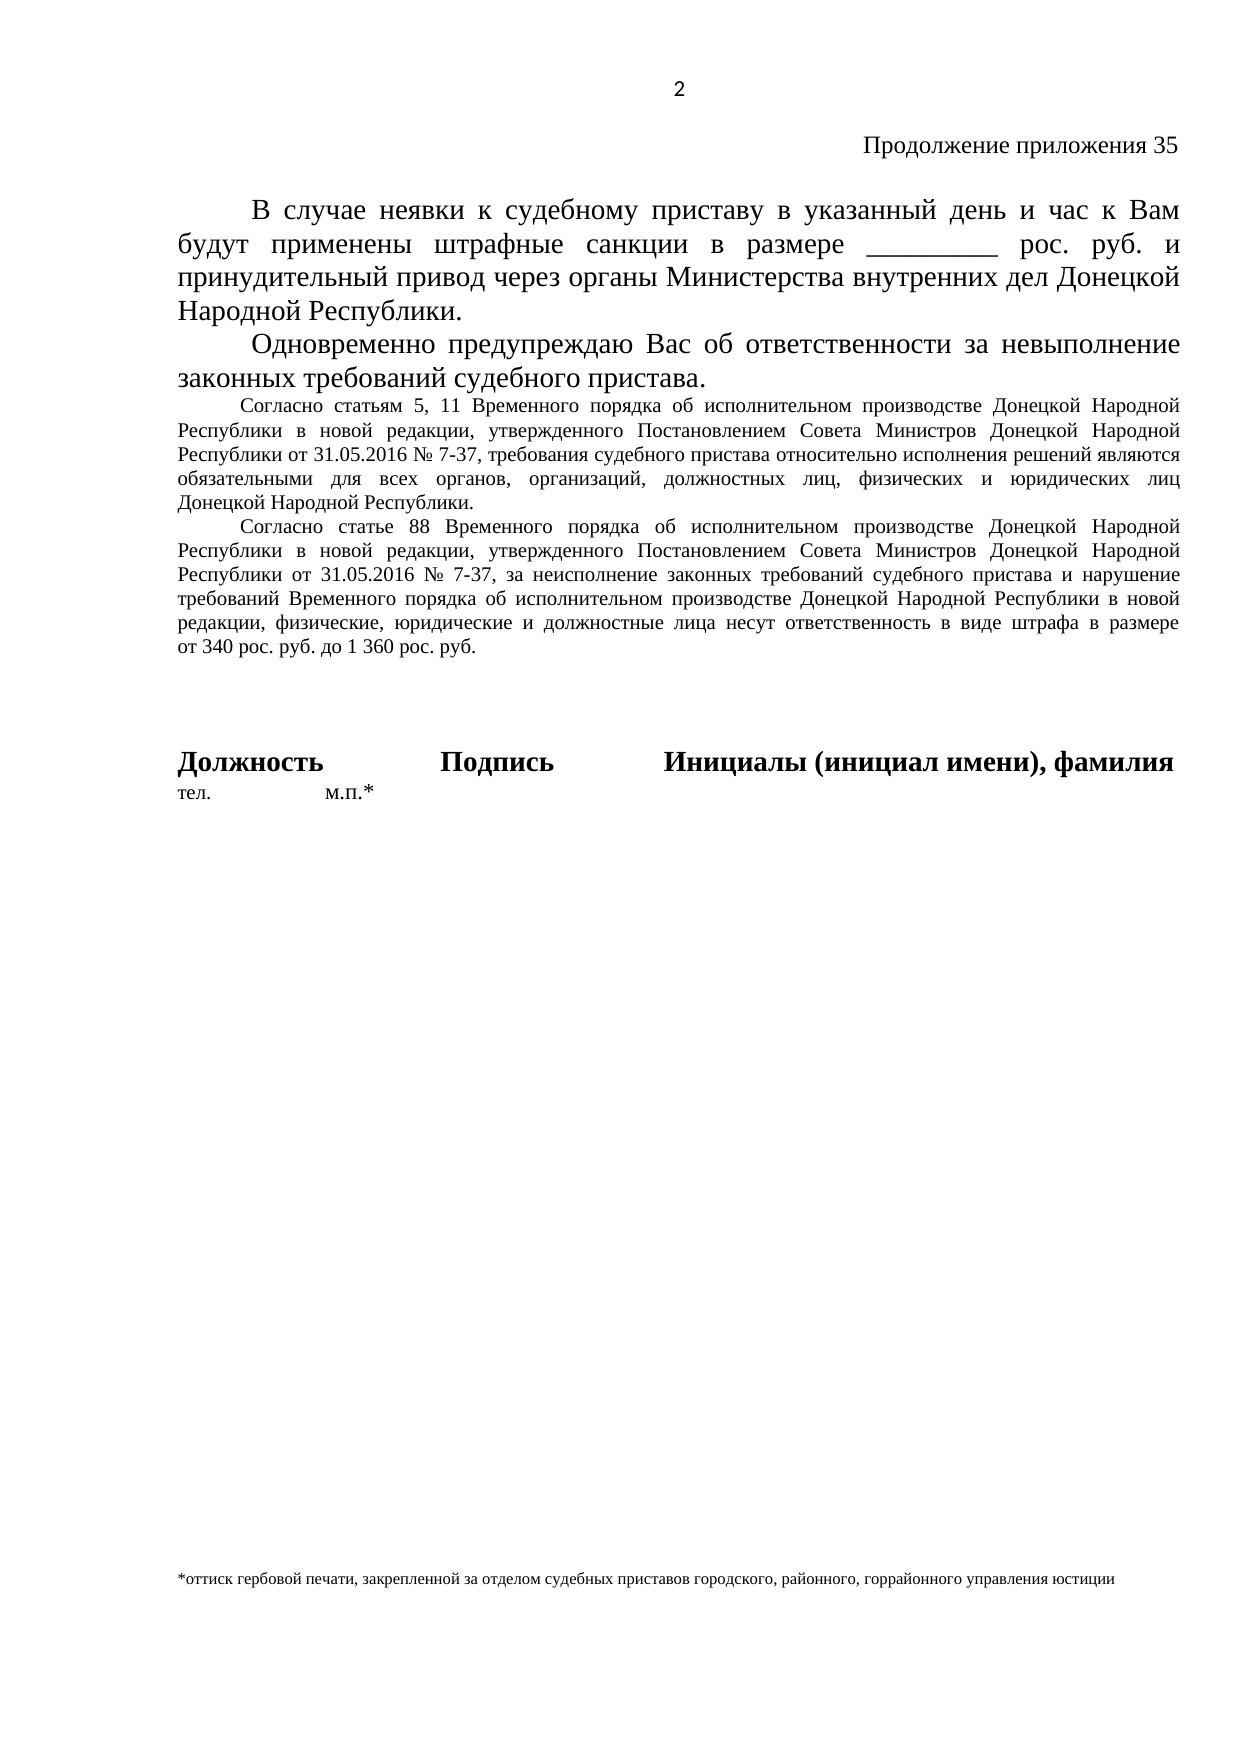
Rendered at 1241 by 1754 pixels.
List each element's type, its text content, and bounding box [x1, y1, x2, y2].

text Согласно статьям 5, 11 Временного порядка об исполнительном производстве Донецкой Народной Республики в новой редакции, утвержденного Постановлением Совета Министров Донецкой Народной Республики от 31.05.2016 № 7-37, требования судебного пристава относительно исполнения решений являются обязательными для всех органов, организаций, должностных лиц, физических и юридических лиц Донецкой Народной Республики. [177, 393, 1181, 514]
text тел. м.п.* [177, 778, 1181, 804]
text Согласно статье 88 Временного порядка об исполнительном производстве Донецкой Народной Республики в новой редакции, утвержденного Постановлением Совета Министров Донецкой Народной Республики от 31.05.2016 № 7-37, за неисполнение законных требований судебного пристава и нарушение требований Временного порядка об исполнительном производстве Донецкой Народной Республики в новой редакции, физические, юридические и должностные лица несут ответственность в виде штрафа в размере от 340 рос. руб. до 1 360 рос. руб. [177, 514, 1181, 658]
text *оттиск гербовой печати, закрепленной за отделом судебных приставов городского, районного, горрайонного управления юстиции [177, 1568, 1181, 1588]
text Должность Подпись Инициалы (инициал имени), фамилия [177, 744, 1181, 778]
text В случае неявки к судебному приставу в указанный день и час к Вам будут применены штрафные санкции в размере _________ рос. руб. и принудительный привод через органы Министерства внутренних дел Донецкой Народной Республики. [177, 192, 1181, 326]
text Продолжение приложения 35 [177, 130, 1181, 159]
text Одновременно предупреждаю Вас об ответственности за невыполнение законных требований судебного пристава. [177, 326, 1181, 393]
